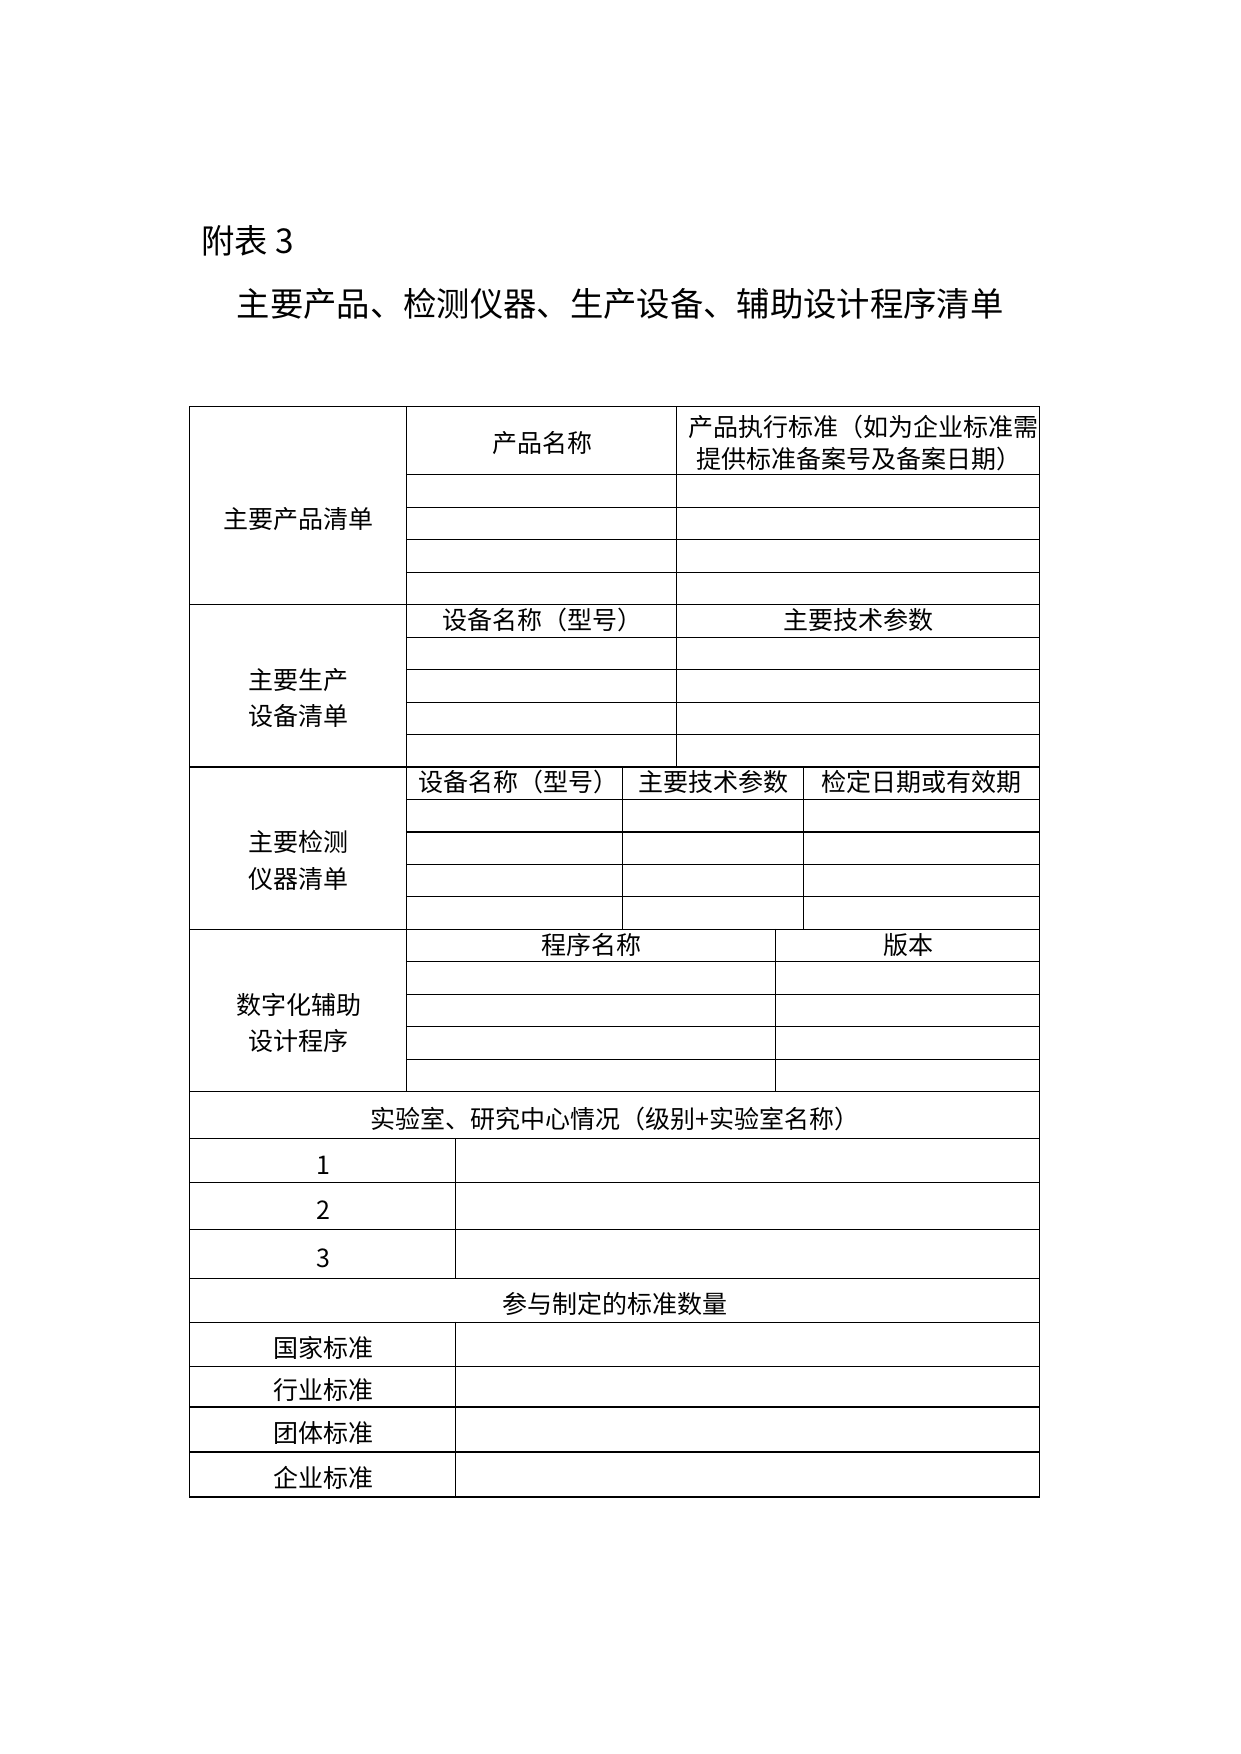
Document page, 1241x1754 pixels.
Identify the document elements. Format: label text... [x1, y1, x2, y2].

table_header 产品名称 [407, 407, 676, 474]
table_cell [407, 800, 622, 831]
table_cell [677, 703, 1039, 734]
table_cell 国家标准 [190, 1323, 455, 1366]
table_cell 程序名称 [407, 930, 775, 961]
table_cell [623, 865, 803, 896]
table_header 主要产品清单 [190, 407, 406, 604]
table_cell [776, 995, 1039, 1026]
table_cell [804, 897, 1039, 929]
table_cell 版本 [776, 930, 1039, 961]
table_cell [623, 897, 803, 929]
table_cell [407, 1060, 775, 1091]
table_cell [407, 865, 622, 896]
table_cell [677, 540, 1039, 572]
table_cell [456, 1139, 1039, 1182]
table_cell [407, 833, 622, 864]
table_cell [623, 833, 803, 864]
table_cell [677, 573, 1039, 604]
table_cell [407, 1027, 775, 1058]
table_cell [623, 800, 803, 831]
table_cell [804, 865, 1039, 896]
table_cell [677, 735, 1039, 766]
table_cell [456, 1230, 1039, 1278]
table_cell [407, 670, 676, 702]
table_cell 参与制定的标准数量 [190, 1279, 1039, 1322]
table_cell [456, 1183, 1039, 1229]
table_cell 行业标准 [190, 1367, 455, 1406]
table_cell [407, 475, 676, 507]
table_cell [407, 540, 676, 572]
table_cell [804, 800, 1039, 831]
table_cell [407, 573, 676, 604]
table_cell 检定日期或有效期 [804, 768, 1039, 799]
table_cell [456, 1323, 1039, 1366]
table_cell [776, 1060, 1039, 1091]
table_cell [407, 638, 676, 669]
table_cell 2 [190, 1183, 455, 1229]
table_cell 设备名称（型号） [407, 768, 622, 799]
table_cell [677, 508, 1039, 539]
table_cell [456, 1408, 1039, 1451]
table_cell [677, 670, 1039, 702]
table_cell 3 [190, 1230, 455, 1278]
table_cell [776, 1027, 1039, 1058]
text 主要产品、检测仪器、生产设备、辅助设计程序清单 [237, 278, 1103, 326]
table_cell [456, 1367, 1039, 1406]
table_cell 设备名称（型号） [407, 605, 676, 637]
table_cell [407, 897, 622, 929]
table_cell 主要检测仪器清单 [190, 768, 406, 929]
table_cell [776, 962, 1039, 994]
table_cell [677, 638, 1039, 669]
table_cell 数字化辅助设计程序 [190, 930, 406, 1091]
table_cell [407, 735, 676, 766]
table_cell [407, 703, 676, 734]
table_cell 主要生产设备清单 [190, 605, 406, 766]
table_cell [407, 995, 775, 1026]
text 附表 3 [201, 215, 1103, 263]
table_cell [407, 962, 775, 994]
table_cell 企业标准 [190, 1453, 455, 1496]
table_header 产品执行标准（如为企业标准需 提供标准备案号及备案日期） [677, 407, 1039, 474]
table_cell [456, 1453, 1039, 1496]
table_cell 1 [190, 1139, 455, 1182]
table_cell 实验室、研究中心情况（级别+实验室名称） [190, 1092, 1039, 1138]
table_cell [677, 475, 1039, 507]
table_cell 团体标准 [190, 1408, 455, 1451]
table_cell 主要技术参数 [623, 768, 803, 799]
table_cell [407, 508, 676, 539]
table_cell 主要技术参数 [677, 605, 1039, 637]
table_cell [804, 833, 1039, 864]
